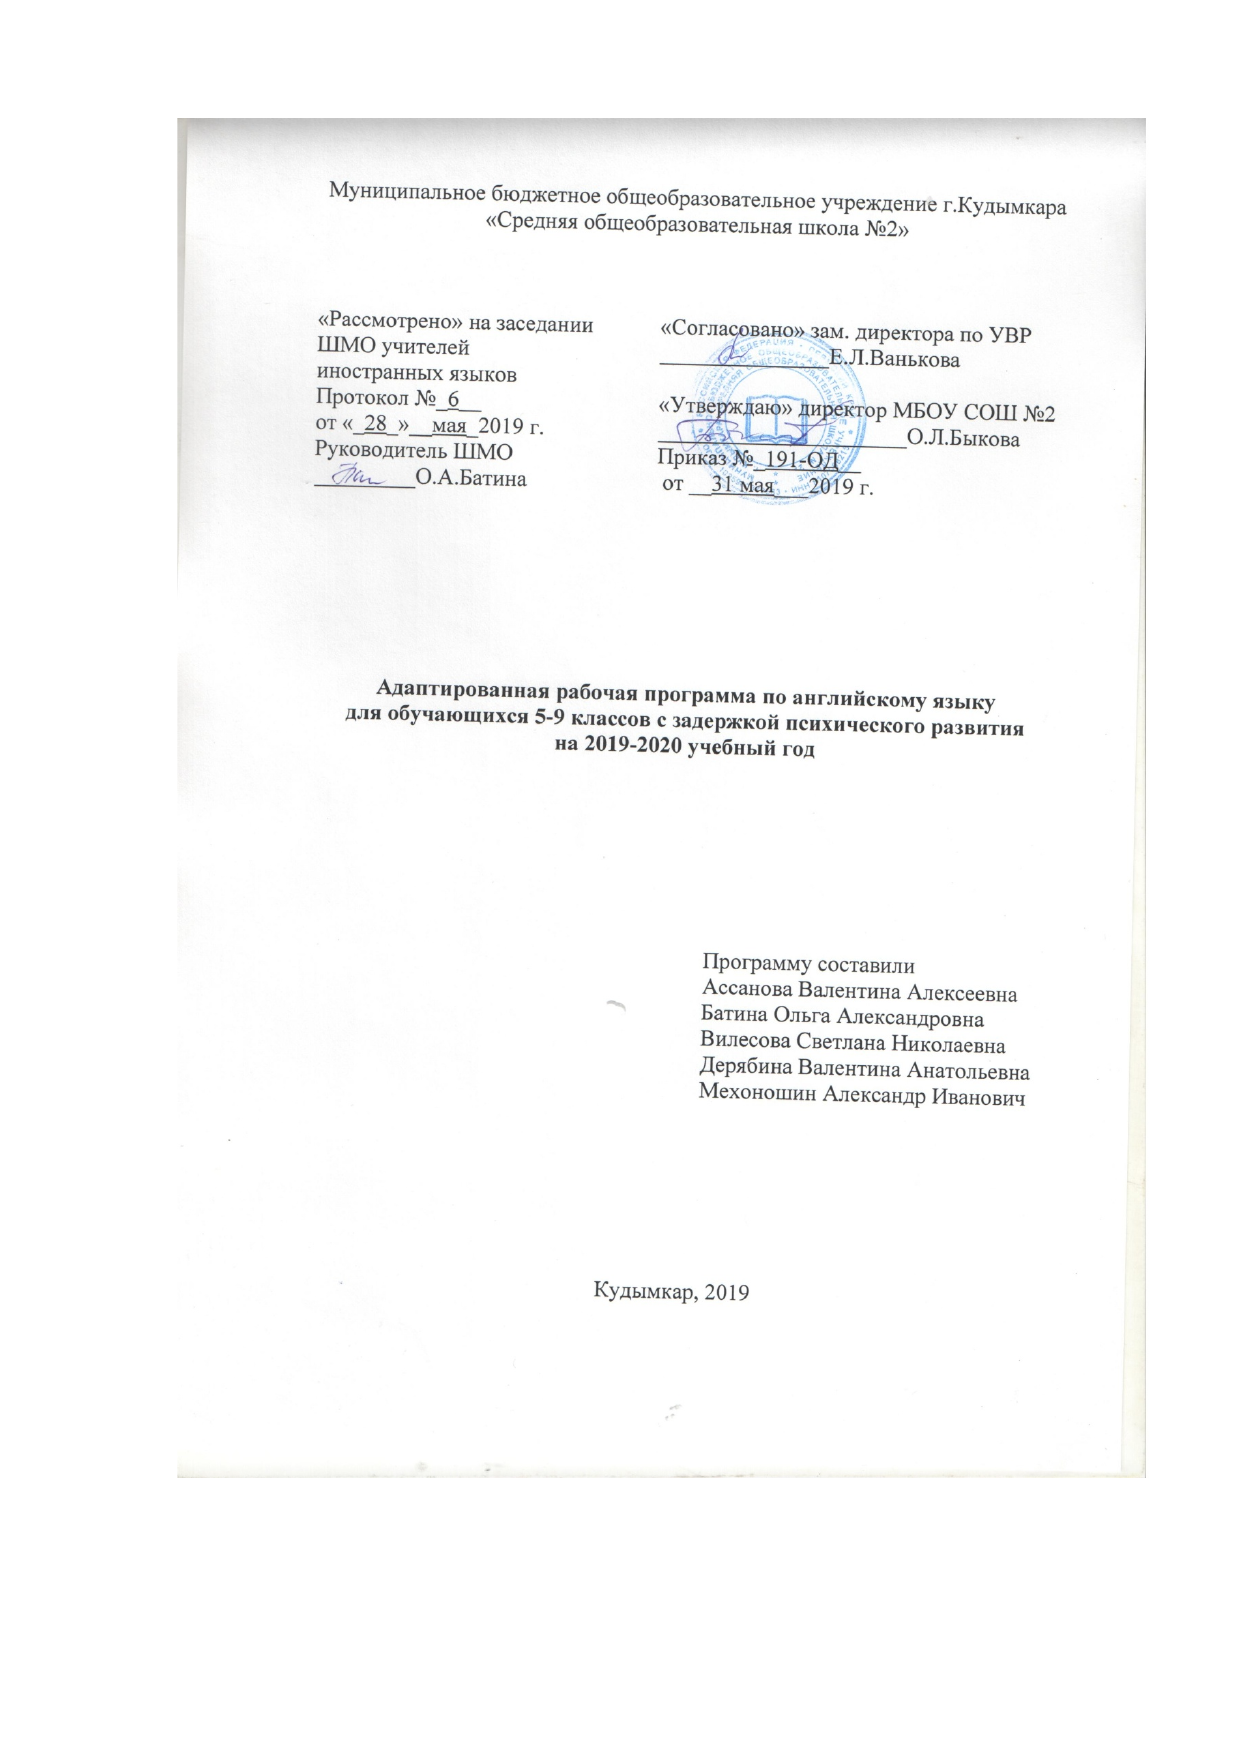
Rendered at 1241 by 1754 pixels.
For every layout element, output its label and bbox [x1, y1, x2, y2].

picture [177, 118, 1152, 1478]
